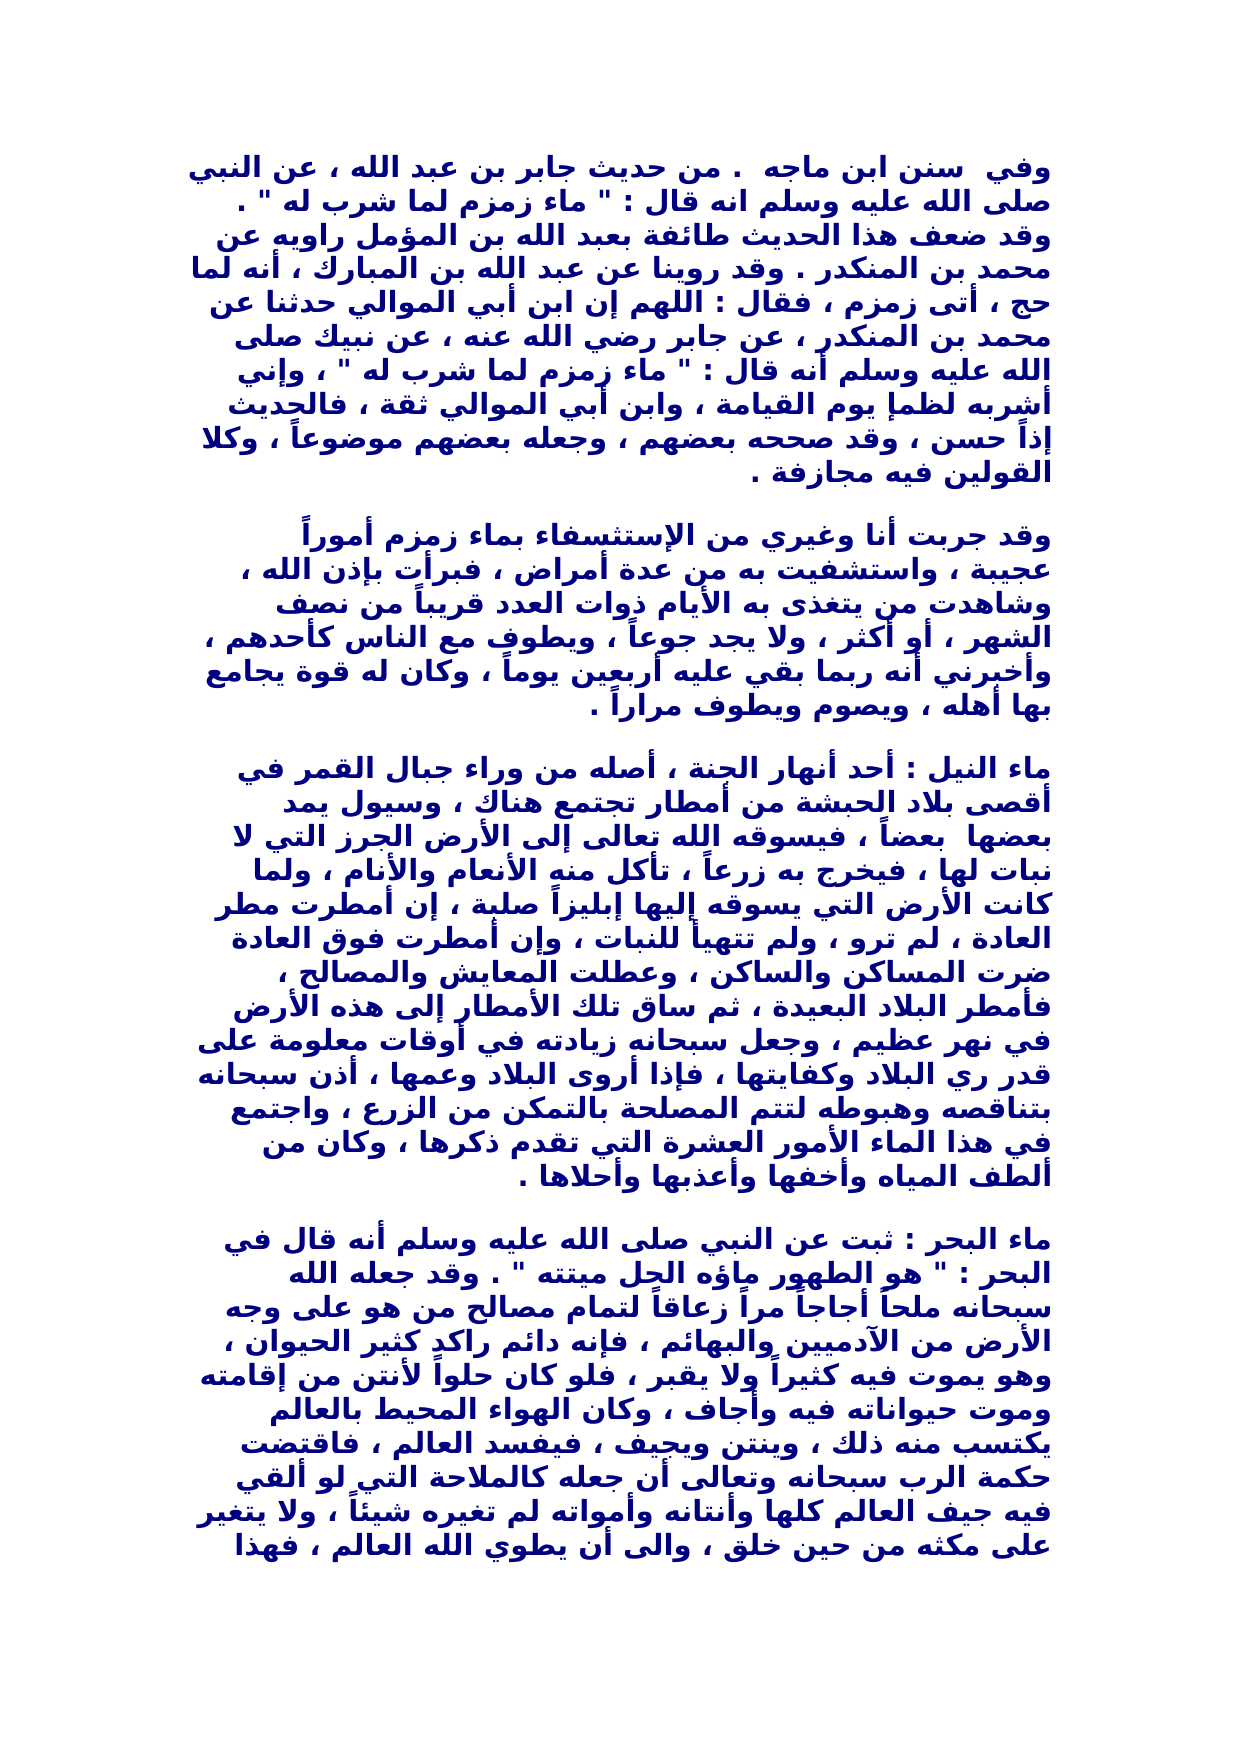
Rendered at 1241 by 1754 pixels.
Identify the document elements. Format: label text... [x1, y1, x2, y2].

text وقد جربت أنا وغيري من الإستثسفاء بماء زمزم أموراً عجيبة ، واستشفيت به من عدة أمراض ، فبرأت بإذن الله ، وشاهدت من يتغذى به الأيام ذوات العدد قريباً من نصف الشهر ، أو أكثر ، ولا يجد جوعاً ، ويطوف مع الناس كأحدهم ، وأخبرني أنه ربما بقي عليه أربعين يوماً ، وكان له قوة يجامع بها أهله ، ويصوم ويطوف مراراً . [187, 519, 1053, 722]
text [187, 1222, 1053, 1562]
text ماء النيل : أحد أنهار الجنة ، أصله من وراء جبال القمر في أقصى بلاد الحبشة من أمطار تجتمع هناك ، وسيول يمد بعضها بعضاً ، فيسوقه الله تعالى إلى الأرض الجرز التي لا نبات لها ، فيخرج به زرعاً ، تأكل منه الأنعام والأنام ، ولما كانت الأرض التي يسوقه إليها إبليزاً صلبة ، إن أمطرت مطر العادة ، لم ترو ، ولم تتهيأ للنبات ، وإن أمطرت فوق العادة ضرت المساكن والساكن ، وعطلت المعايش والمصالح ، فأمطر البلاد البعيدة ، ثم ساق تلك الأمطار إلى هذه الأرض في نهر عظيم ، وجعل سبحانه زيادته في أوقات معلومة على قدر ري البلاد وكفايتها ، فإذا أروى البلاد وعمها ، أذن سبحانه بتناقصه وهبوطه لتتم المصلحة بالتمكن من الزرع ، واجتمع في هذا الماء الأمور العشرة التي تقدم ذكرها ، وكان من ألطف المياه وأخفها وأعذبها وأحلاها . [187, 752, 1053, 1193]
text وفي سنن ابن ماجه . من حديث جابر بن عبد الله ، عن النبي صلى الله عليه وسلم انه قال : " ماء زمزم لما شرب له " . وقد ضعف هذا الحديث طائفة بعبد الله بن المؤمل راويه عن محمد بن المنكدر . وقد روينا عن عبد الله بن المبارك ، أنه لما حج ، أتى زمزم ، فقال : اللهم إن ابن أبي الموالي حدثنا عن محمد بن المنكدر ، عن جابر رضي الله عنه ، عن نبيك صلى الله عليه وسلم أنه قال : " ماء زمزم لما شرب له " ، وإني أشربه لظمإ يوم القيامة ، وابن أبي الموالي ثقة ، فالحديث إذاً حسن ، وقد صححه بعضهم ، وجعله بعضهم موضوعاً ، وكلا القولين فيه مجازفة . [187, 150, 1053, 489]
